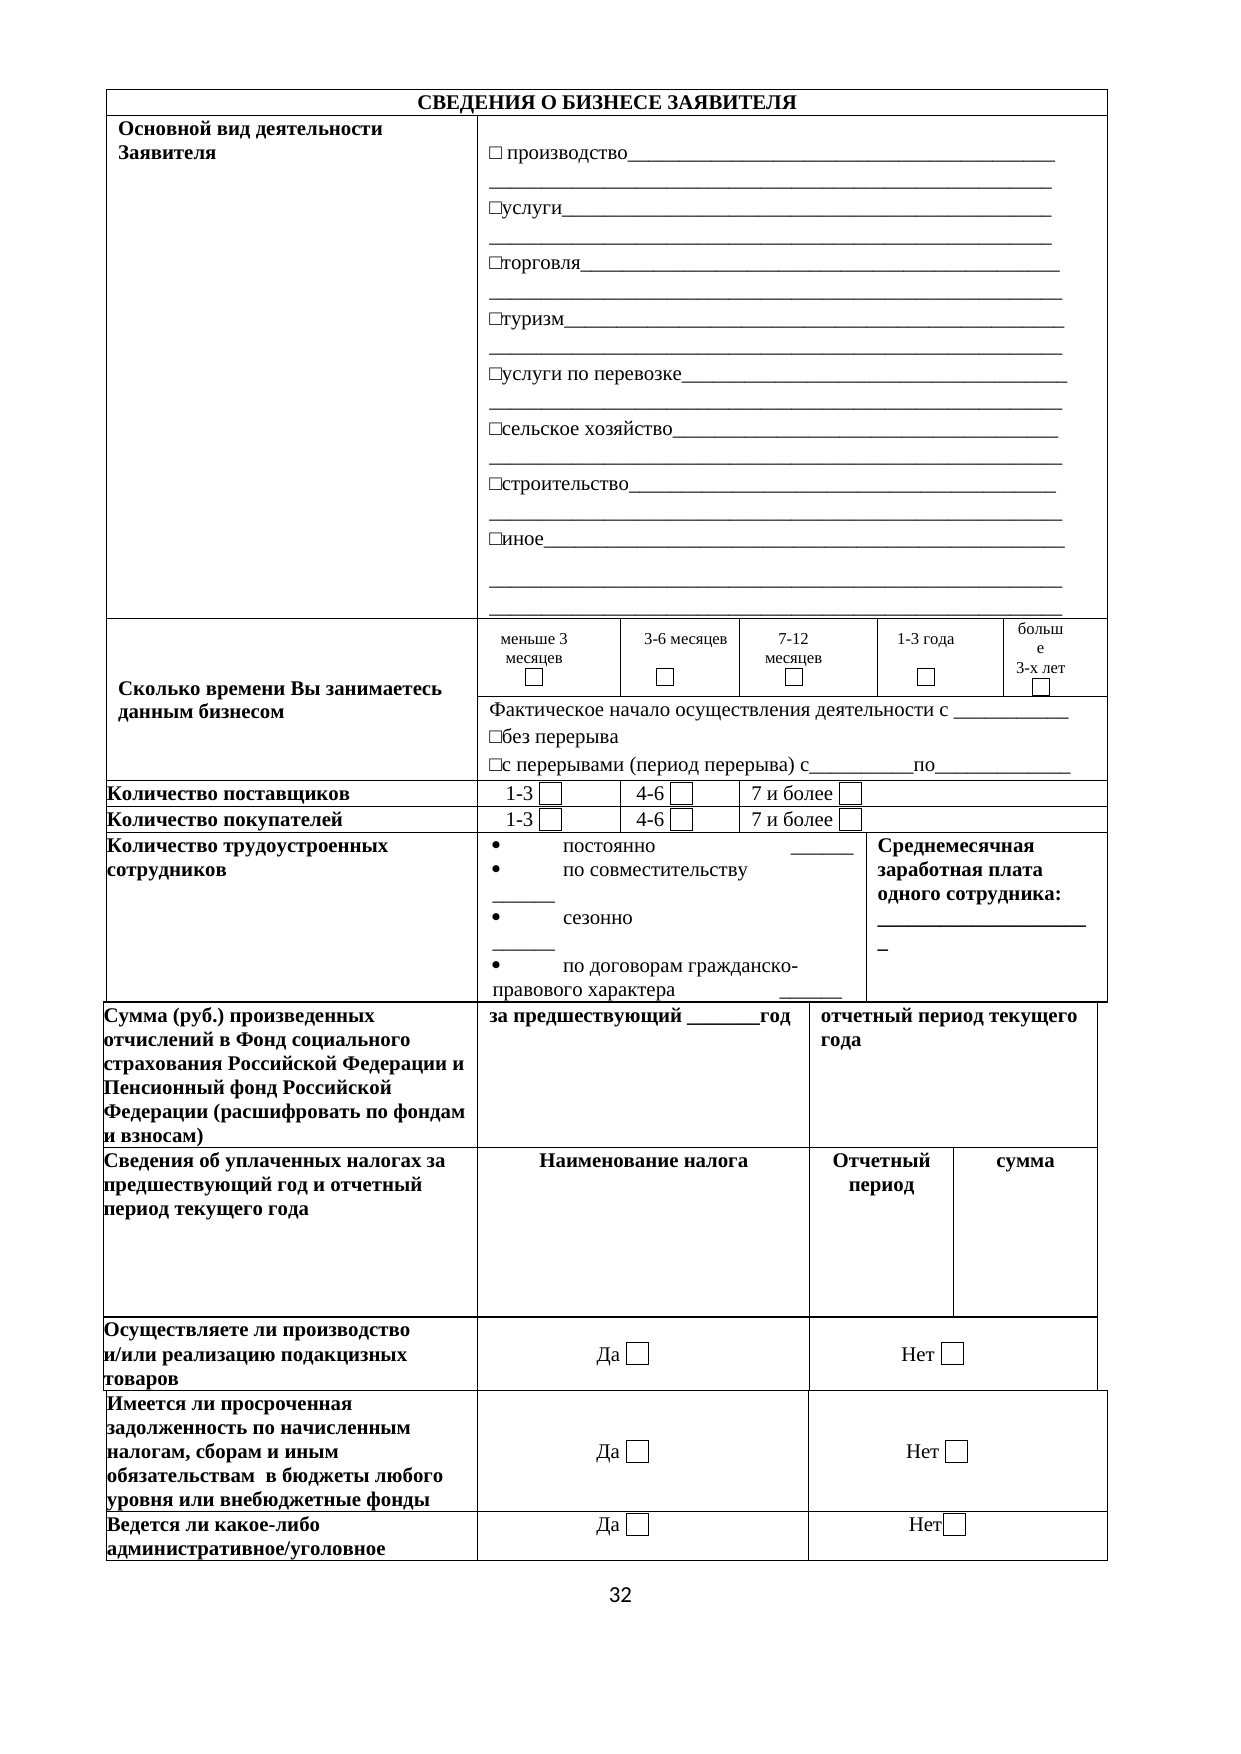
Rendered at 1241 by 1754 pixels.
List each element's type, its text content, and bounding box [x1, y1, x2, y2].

table_cell Осуществляете ли производство и/или реализацию подакцизных товаров [104, 1318, 477, 1389]
table_cell Сколько времени Вы занимаетесь данным бизнесом [107, 619, 477, 780]
table_cell отчетный период текущего года [810, 1003, 1097, 1147]
table_cell Наименование налога [478, 1148, 809, 1316]
table_cell Да [478, 1512, 808, 1560]
table_cell Отчетный период [810, 1148, 953, 1316]
table_cell 7 и более [740, 781, 1107, 806]
table_cell Да [478, 1318, 809, 1389]
table_cell Среднемесячная заработная плата одного сотрудника: _____________________ [867, 833, 1107, 1001]
table_cell Да [478, 1391, 808, 1511]
table_cell 7-12 месяцев [740, 619, 877, 696]
table_cell 4-6 [621, 807, 739, 832]
table_cell Сведения об уплаченных налогах за предшествующий год и отчетный период текущего года [104, 1148, 477, 1316]
table_cell Нет [809, 1512, 1107, 1560]
table_cell больше 3-х лет [1004, 619, 1107, 696]
table_cell 1-3 [478, 807, 620, 832]
table_cell 1-3 [478, 781, 620, 806]
table_cell сумма [954, 1148, 1097, 1316]
table_header СВЕДЕНИЯ О БИЗНЕСЕ ЗАЯВИТЕЛЯ [107, 90, 1107, 115]
table_cell за предшествующий _______год [478, 1003, 809, 1147]
table_cell Нет [810, 1318, 1097, 1389]
table_cell Основной вид деятельности Заявителя [107, 116, 477, 618]
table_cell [107, 1512, 477, 1560]
table_cell Имеется ли просроченная задолженность по начисленным налогам, сборам и иным обязательствам в бюджеты любого уровня или внебюджетные фонды [107, 1391, 477, 1511]
table_cell постоянно ______ по совместительству ______ сезонно ______ по договорам гражданско-правового характера ______ [478, 833, 866, 1001]
table_cell меньше 3 месяцев [478, 619, 620, 696]
table_cell Фактическое начало осуществления деятельности с ___________ □без перерыва □с перерывами (период перерыва) с__________по_____________ [478, 697, 1107, 780]
table_cell Количество покупателей [107, 807, 477, 832]
table_cell Нет [809, 1391, 1107, 1511]
table_cell Количество поставщиков [107, 781, 477, 806]
table_cell 3-6 месяцев [621, 619, 739, 696]
table_cell 1-3 года [878, 619, 1003, 696]
table_cell 7 и более [740, 807, 1107, 832]
table_cell □ производство_________________________________________ ______________________________________________________ □услуги_______________________________________________ ______________________________________________________ □торговля______________________________________________ _______________________________________________________ □туризм________________________________________________ _______________________________________________________ □услуги по перевозке_____________________________________ _______________________________________________________ □сельское хозяйство_____________________________________ _______________________________________________________ □строительство_________________________________________ _______________________________________________________ □иное__________________________________________________ _______________________________________________________ _______________________________________________________ [478, 116, 1107, 618]
table_cell Количество трудоустроенных сотрудников [107, 833, 477, 1001]
table_cell Сумма (руб.) произведенных отчислений в Фонд социального страхования Российской Федерации и Пенсионный фонд Российской Федерации (расшифровать по фондам и взносам) [104, 1003, 477, 1147]
table_cell 4-6 [621, 781, 739, 806]
